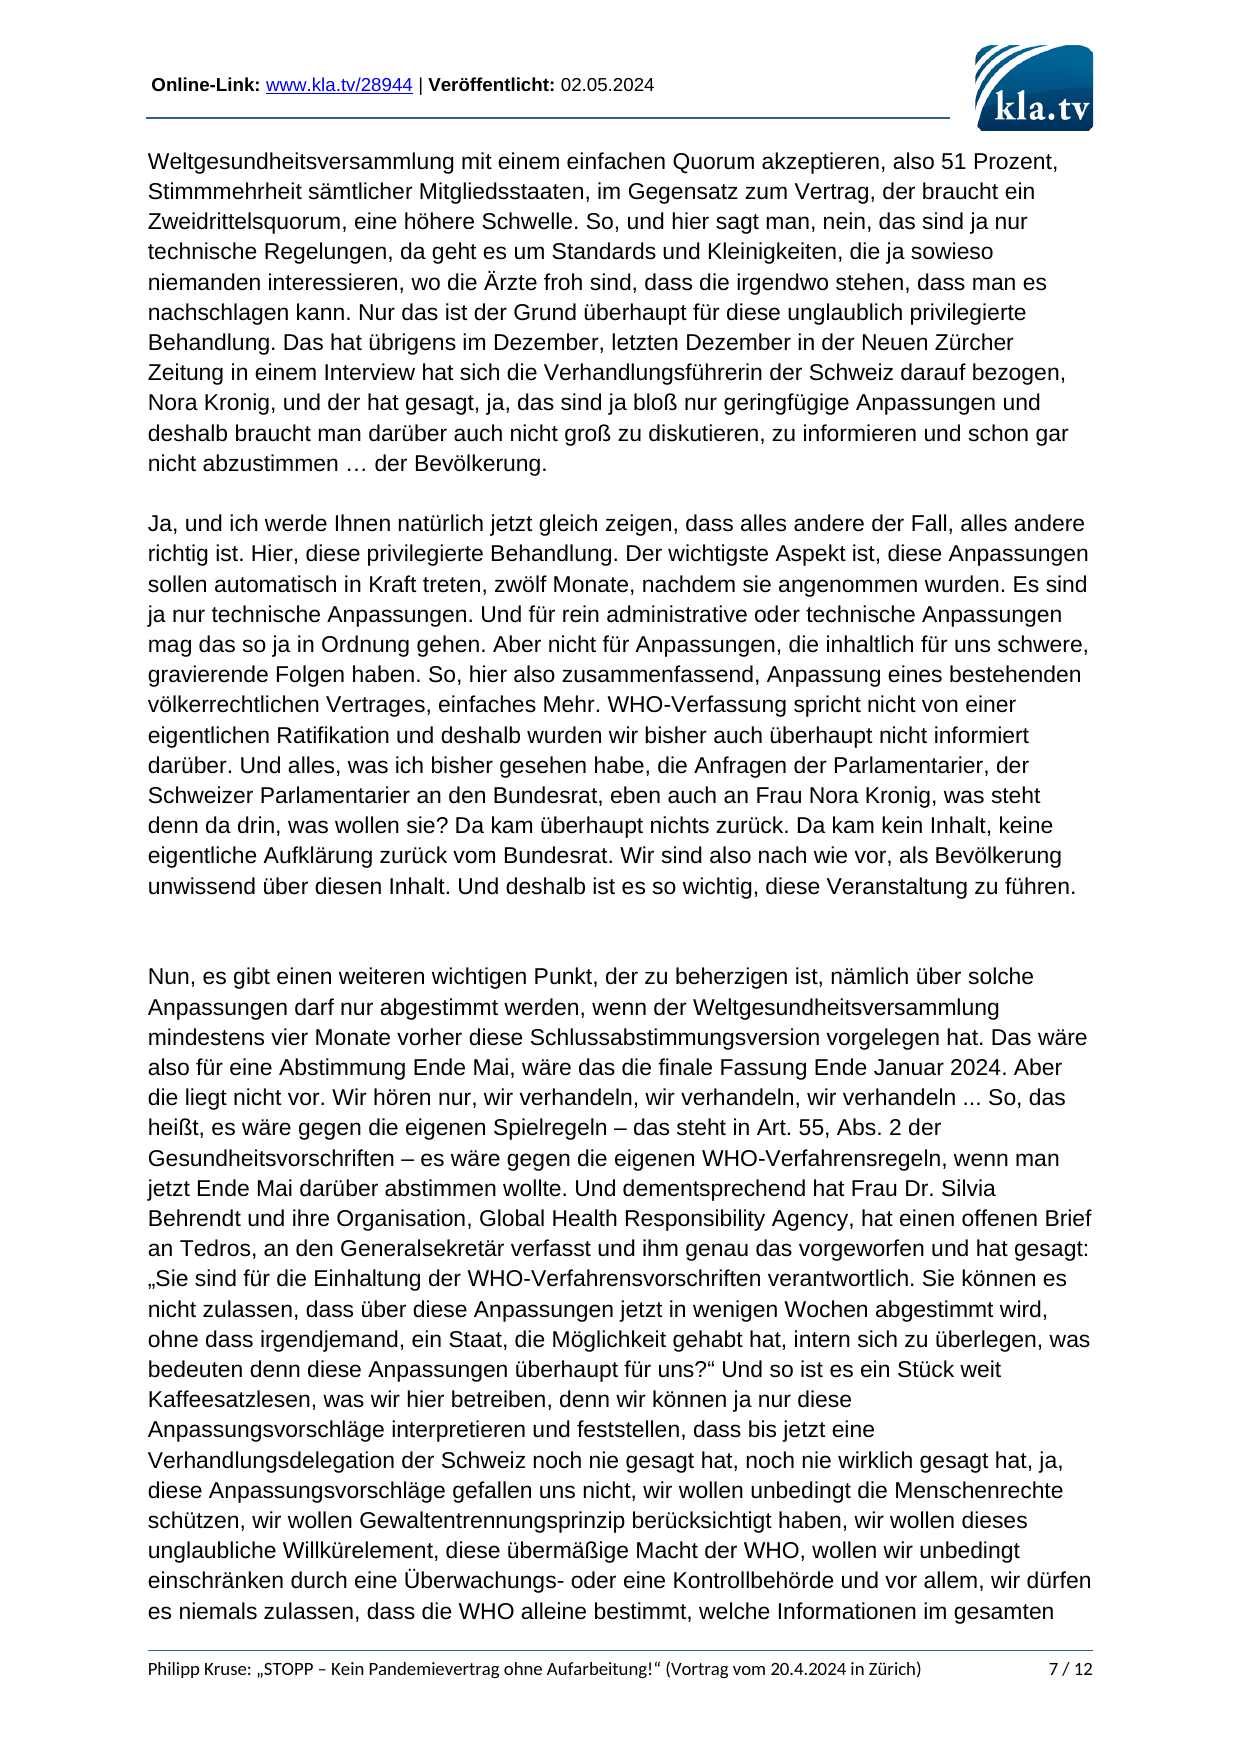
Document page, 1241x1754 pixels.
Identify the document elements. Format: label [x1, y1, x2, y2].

text [148, 148, 1093, 1624]
